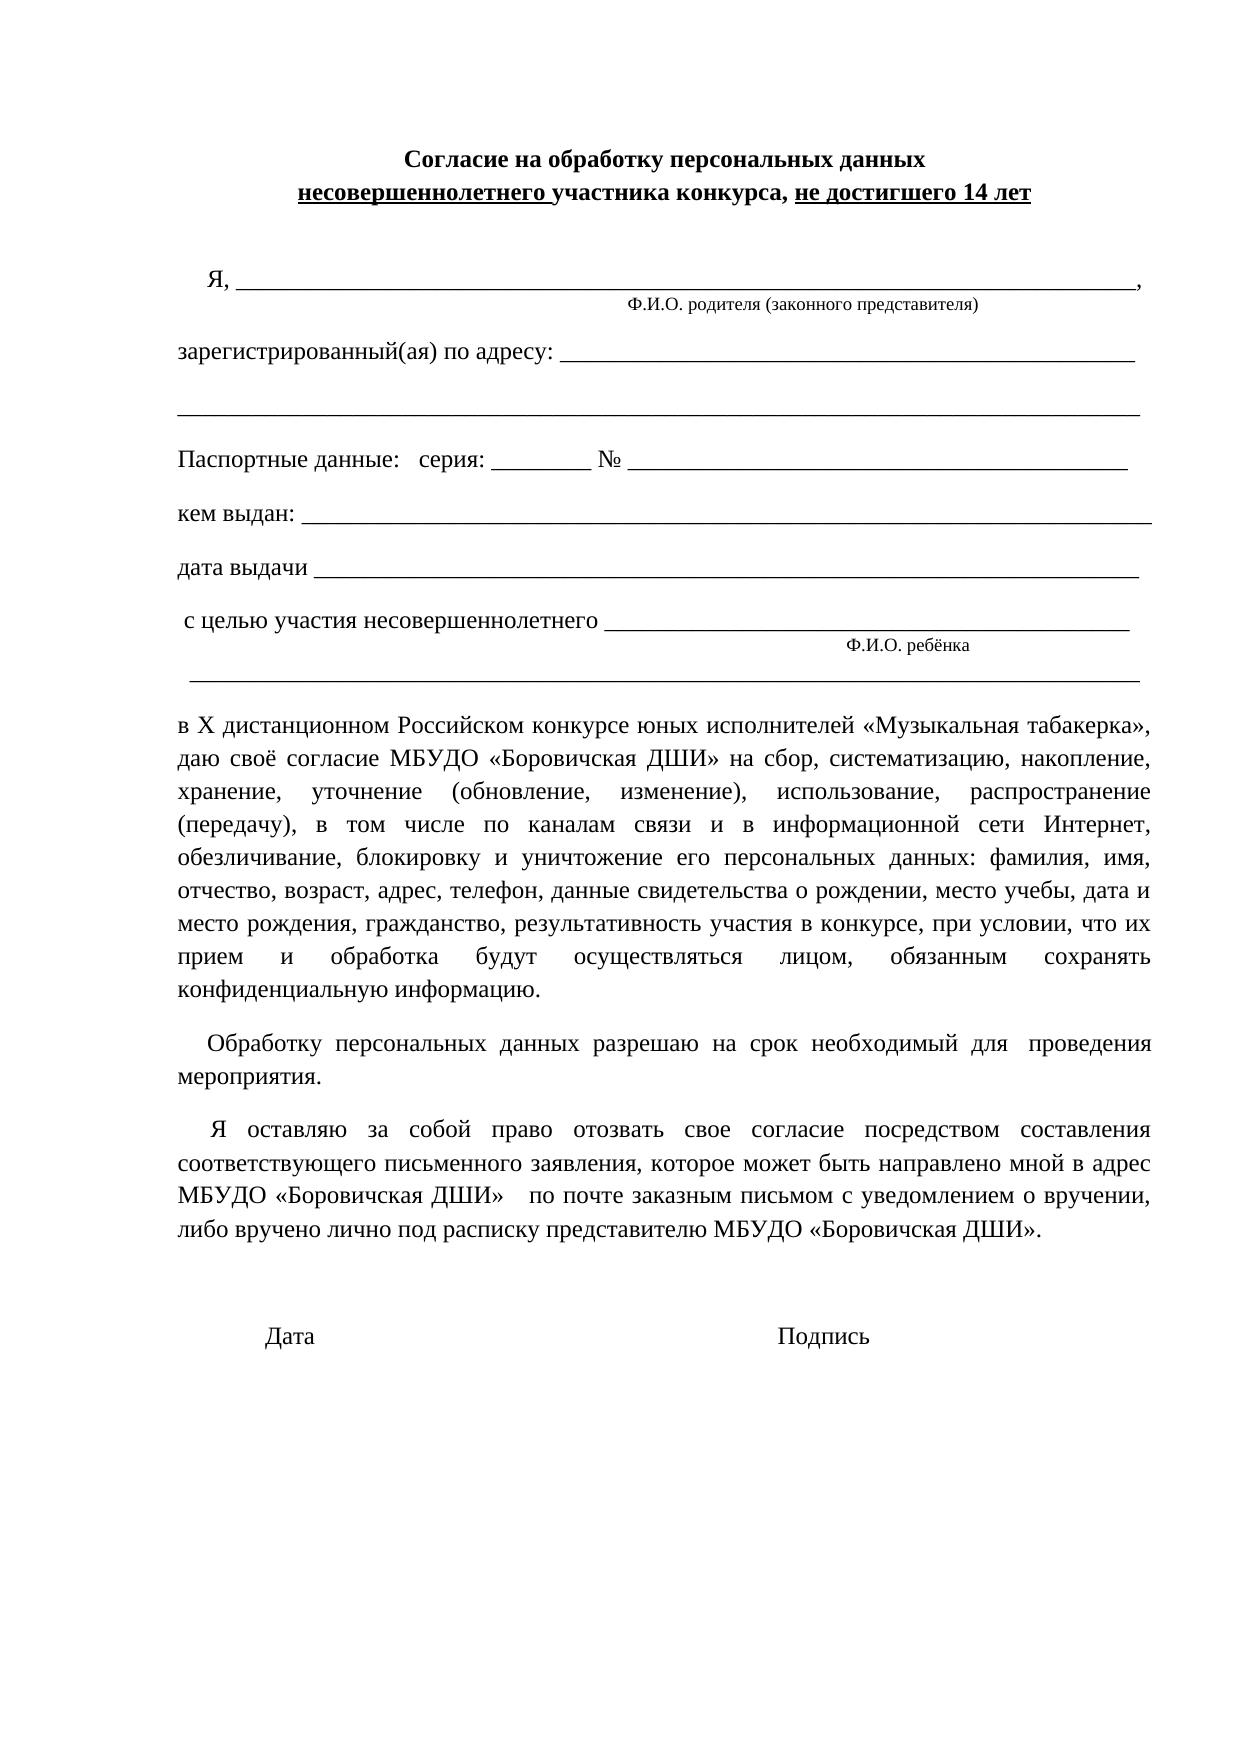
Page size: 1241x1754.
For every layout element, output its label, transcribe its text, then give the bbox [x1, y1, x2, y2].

text Дата Подпись [177, 1321, 1152, 1350]
text несовершеннолетнего участника конкурса, не достигшего 14 лет [177, 177, 1152, 206]
text Ф.И.О. родителя (законного представителя) [177, 293, 1152, 315]
text Я оставляю за собой право отозвать свое согласие посредством составления соответствующего письменного заявления, которое может быть направлено мной в адрес МБУДО «Боровичская ДШИ» по почте заказным письмом с уведомлением о вручении, либо вручено лично под расписку представителю МБУДО «Боровичская ДШИ». [177, 1114, 1152, 1242]
text Я, ________________________________________________________________________, [177, 264, 1152, 293]
text Паспортные данные: серия: ________ № ________________________________________ [177, 444, 1152, 473]
text Согласие на обработку персональных данных [177, 144, 1152, 173]
text кем выдан: ____________________________________________________________________ [177, 498, 1152, 527]
text Обработку персональных данных разрешаю на срок необходимый для проведения мероприятия. [177, 1028, 1152, 1089]
text дата выдачи __________________________________________________________________ [177, 552, 1152, 580]
text зарегистрированный(ая) по адресу: ______________________________________________ [177, 336, 1152, 365]
text ____________________________________________________________________________ [177, 656, 1152, 684]
text с целью участия несовершеннолетнего __________________________________________ [177, 606, 1152, 634]
text _____________________________________________________________________________ [177, 390, 1152, 419]
text в X дистанционном Российском конкурсе юных исполнителей «Музыкальная табакерка», даю своё согласие МБУДО «Боровичская ДШИ» на сбор, систематизацию, накопление, хранение, уточнение (обновление, изменение), использование, распространение (передачу), в том числе по каналам связи и в информационной сети Интернет, обезличивание, блокировку и уничтожение его персональных данных: фамилия, имя, отчество, возраст, адрес, телефон, данные свидетельства о рождении, место учебы, дата и место рождения, гражданство, результативность участия в конкурсе, при условии, что их прием и обработка будут осуществляться лицом, обязанным сохранять конфиденциальную информацию. [177, 710, 1152, 1003]
text Ф.И.О. ребёнка [177, 634, 1152, 656]
